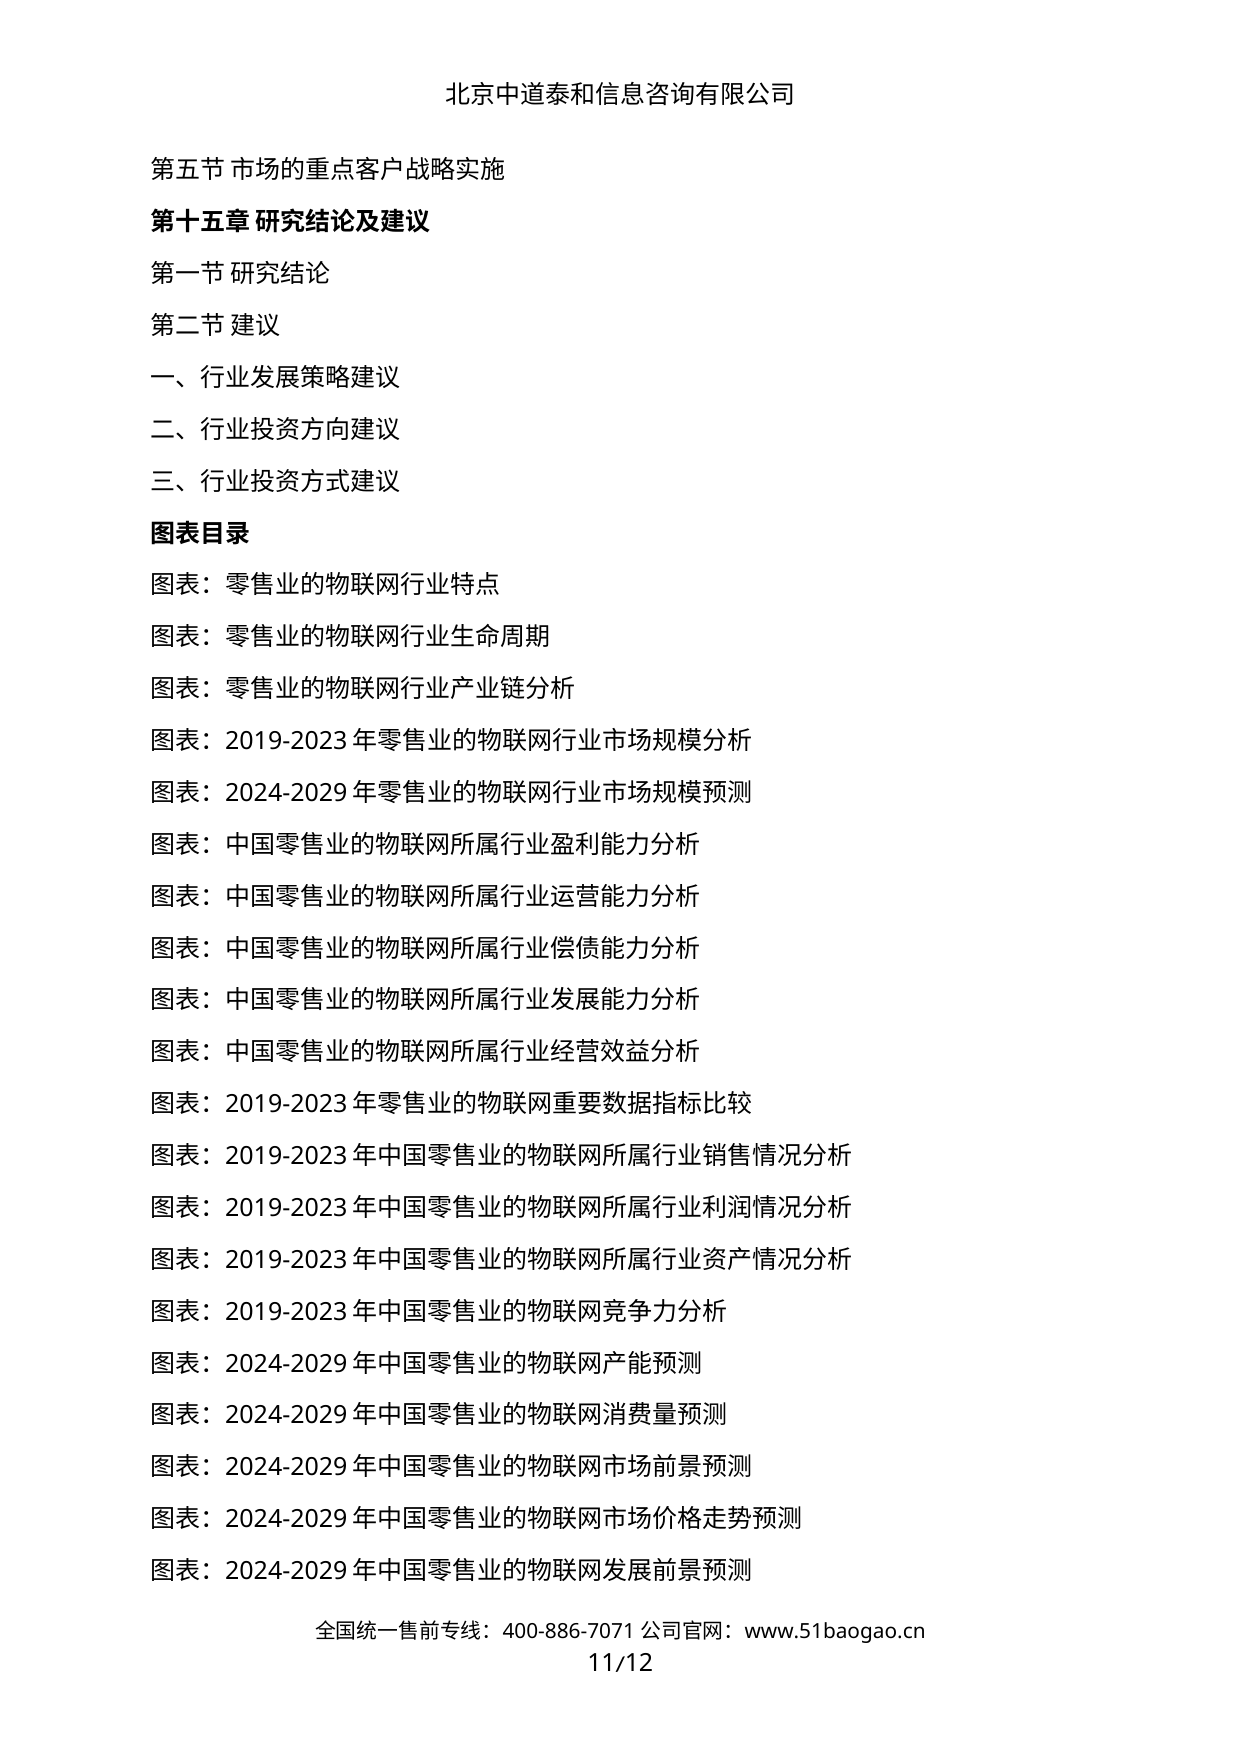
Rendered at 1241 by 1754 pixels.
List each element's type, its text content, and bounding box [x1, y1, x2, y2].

text 图表：零售业的物联网行业产业链分析 [150, 669, 1090, 705]
text 图表：2024-2029年中国零售业的物联网产能预测 [150, 1343, 1090, 1379]
text 图表目录 [150, 513, 1090, 549]
text 图表：2019-2023年中国零售业的物联网所属行业销售情况分析 [150, 1136, 1090, 1172]
text 一、行业发展策略建议 [150, 357, 1090, 394]
text 图表：零售业的物联网行业生命周期 [150, 617, 1090, 653]
text 图表：中国零售业的物联网所属行业经营效益分析 [150, 1032, 1090, 1068]
text 图表：2024-2029年中国零售业的物联网发展前景预测 [150, 1551, 1090, 1587]
text 图表：2019-2023年中国零售业的物联网所属行业利润情况分析 [150, 1187, 1090, 1224]
text 图表：2019-2023年零售业的物联网重要数据指标比较 [150, 1084, 1090, 1120]
text 图表：2019-2023年中国零售业的物联网竞争力分析 [150, 1291, 1090, 1327]
text 图表：2019-2023年零售业的物联网行业市场规模分析 [150, 721, 1090, 757]
text 图表：2019-2023年中国零售业的物联网所属行业资产情况分析 [150, 1239, 1090, 1276]
text 第十五章 研究结论及建议 [150, 202, 1090, 238]
text 三、行业投资方式建议 [150, 461, 1090, 497]
text 图表：2024-2029年中国零售业的物联网消费量预测 [150, 1395, 1090, 1431]
text 图表：2024-2029年中国零售业的物联网市场前景预测 [150, 1447, 1090, 1483]
text 图表：2024-2029年中国零售业的物联网市场价格走势预测 [150, 1499, 1090, 1535]
text 图表：中国零售业的物联网所属行业偿债能力分析 [150, 928, 1090, 964]
text 图表：零售业的物联网行业特点 [150, 565, 1090, 601]
text 第二节 建议 [150, 306, 1090, 342]
text 图表：中国零售业的物联网所属行业发展能力分析 [150, 980, 1090, 1016]
text 图表：中国零售业的物联网所属行业运营能力分析 [150, 876, 1090, 912]
text 图表：2024-2029年零售业的物联网行业市场规模预测 [150, 772, 1090, 809]
text 第一节 研究结论 [150, 254, 1090, 290]
text 二、行业投资方向建议 [150, 409, 1090, 446]
text 图表：中国零售业的物联网所属行业盈利能力分析 [150, 824, 1090, 861]
text 第五节 市场的重点客户战略实施 [150, 150, 1090, 186]
